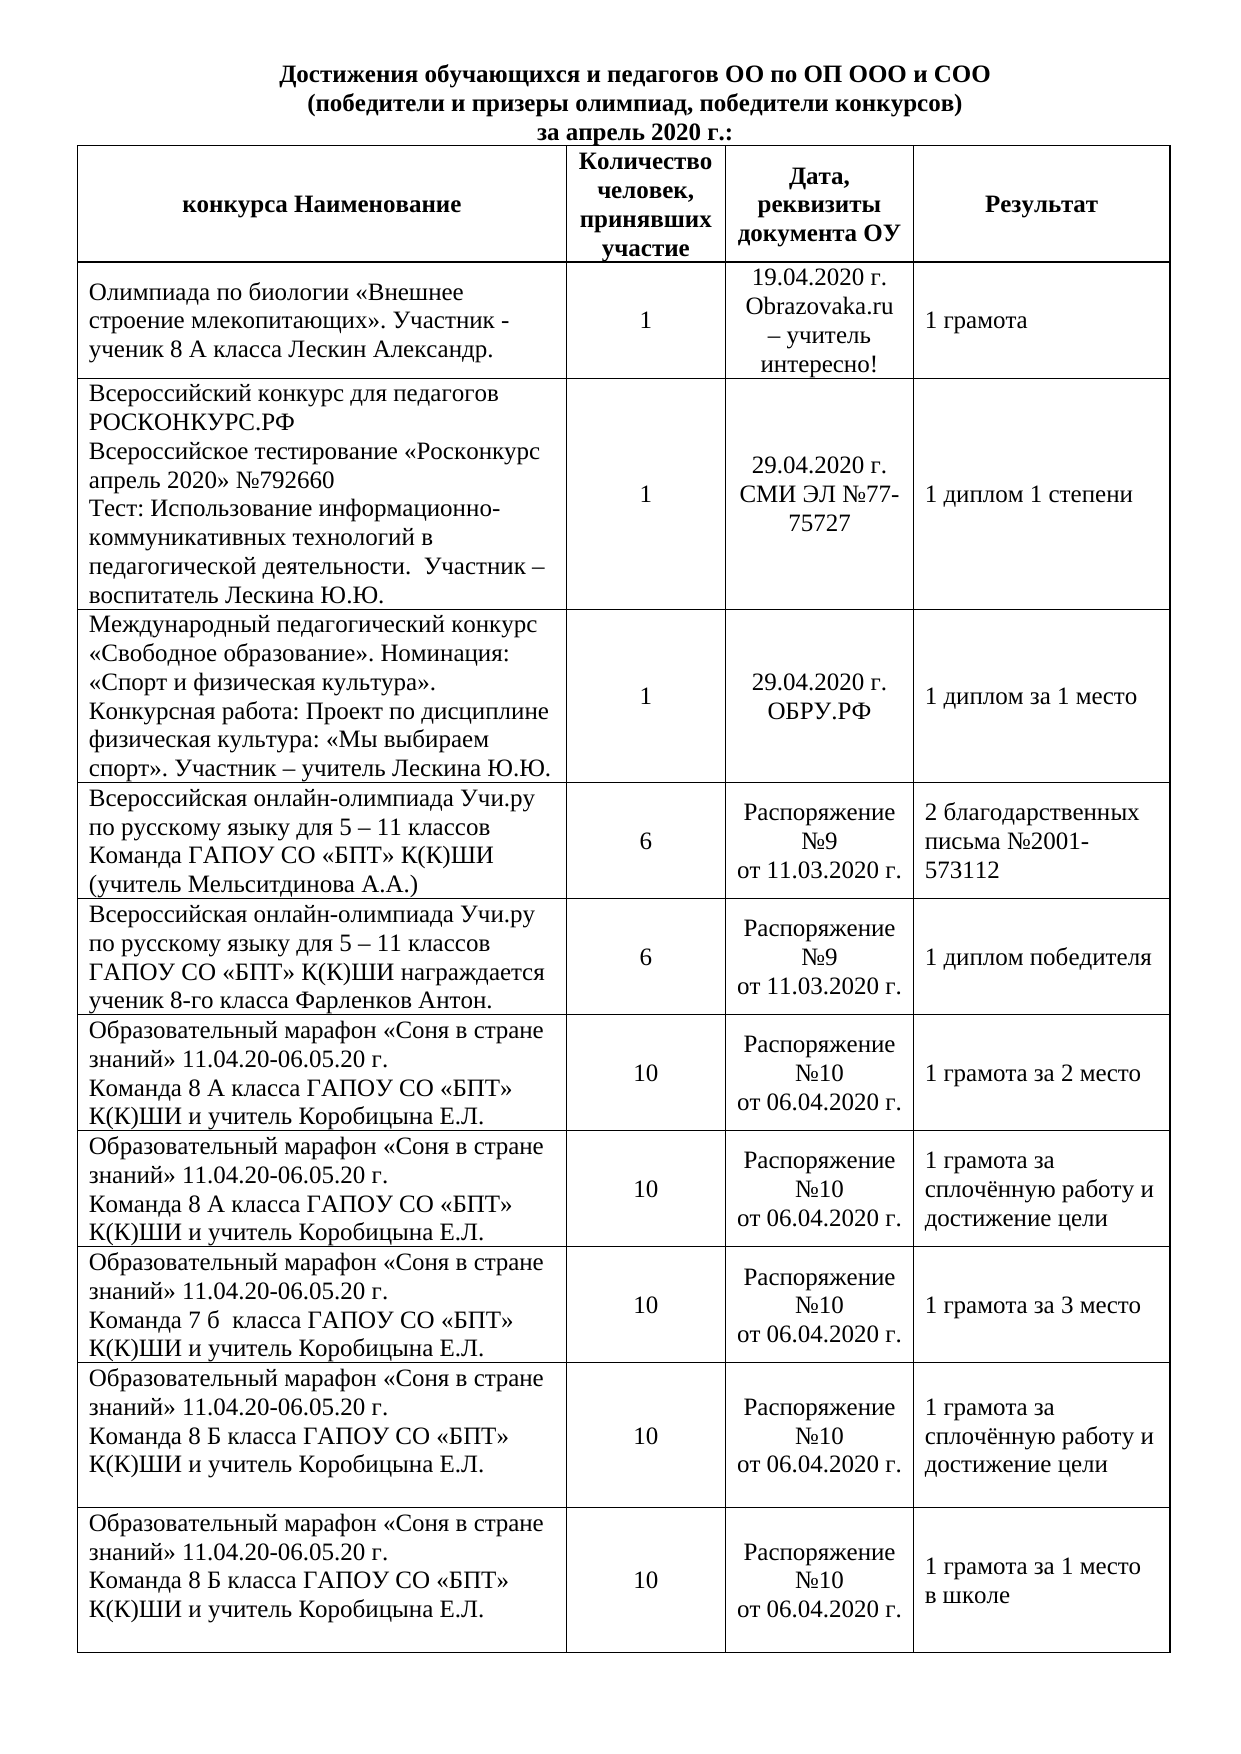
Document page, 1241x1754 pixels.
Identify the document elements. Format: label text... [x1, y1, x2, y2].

table_cell Олимпиада по биологии «Внешнее строение млекопитающих». Участник - ученик 8 А класса Лескин Александр. [78, 263, 566, 377]
table_cell 1 диплом 1 степени [914, 379, 1169, 608]
table_cell Образовательный марафон «Соня в стране знаний» 11.04.20-06.05.20 г. Команда 8 А класса ГАПОУ СО «БПТ» К(К)ШИ и учитель Коробицына Е.Л. [78, 1131, 566, 1246]
text за апрель 2020 г.: [89, 117, 1181, 145]
table_cell Всероссийская онлайн-олимпиада Учи.ру по русскому языку для 5 – 11 классов Команда ГАПОУ СО «БПТ» К(К)ШИ (учитель Мельситдинова А.А.) [78, 783, 566, 898]
table_cell 10 [567, 1015, 725, 1130]
table_cell Образовательный марафон «Соня в стране знаний» 11.04.20-06.05.20 г. Команда 8 А класса ГАПОУ СО «БПТ» К(К)ШИ и учитель Коробицына Е.Л. [78, 1015, 566, 1130]
table_cell 1 грамота за 1 место в школе [914, 1508, 1169, 1652]
table_header Результат [914, 146, 1169, 261]
table_cell 1 диплом победителя [914, 899, 1169, 1014]
table_cell Распоряжение №9 от 11.03.2020 г. [726, 899, 913, 1014]
text (победители и призеры олимпиад, победители конкурсов) [89, 88, 1181, 117]
table_cell Всероссийский конкурс для педагогов РОСКОНКУРС.РФ Всероссийское тестирование «Росконкурс апрель 2020» №792660 Тест: Использование информационно-коммуникативных технологий в педагогической деятельности. Участник – воспитатель Лескина Ю.Ю. [78, 379, 566, 608]
table_cell 2 благодарственных письма №2001-573112 [914, 783, 1169, 898]
table_cell 10 [567, 1131, 725, 1246]
table_cell Всероссийская онлайн-олимпиада Учи.ру по русскому языку для 5 – 11 классов ГАПОУ СО «БПТ» К(К)ШИ награждается ученик 8-го класса Фарленков Антон. [78, 899, 566, 1014]
table_header Количество человек, принявших участие [567, 146, 725, 261]
table_cell 10 [567, 1508, 725, 1652]
table_cell 1 [567, 610, 725, 782]
table_cell 6 [567, 783, 725, 898]
table_cell Распоряжение №10 от 06.04.2020 г. [726, 1131, 913, 1246]
table_cell Распоряжение №10 от 06.04.2020 г. [726, 1247, 913, 1362]
table_cell 6 [567, 899, 725, 1014]
table_cell 29.04.2020 г. СМИ ЭЛ №77-75727 [726, 379, 913, 608]
table_cell 10 [567, 1363, 725, 1507]
table_cell 1 [567, 263, 725, 377]
table_cell 1 грамота за 2 место [914, 1015, 1169, 1130]
table_header Дата, реквизиты документа ОУ [726, 146, 913, 261]
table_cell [726, 1508, 913, 1652]
table_cell Образовательный марафон «Соня в стране знаний» 11.04.20-06.05.20 г. Команда 8 Б класса ГАПОУ СО «БПТ» К(К)ШИ и учитель Коробицына Е.Л. [78, 1363, 566, 1507]
table_cell 1 грамота за сплочённую работу и достижение цели [914, 1363, 1169, 1507]
text Достижения обучающихся и педагогов ОО по ОП ООО и СОО [89, 59, 1181, 88]
table_cell Образовательный марафон «Соня в стране знаний» 11.04.20-06.05.20 г. Команда 8 Б класса ГАПОУ СО «БПТ» К(К)ШИ и учитель Коробицына Е.Л. [78, 1508, 566, 1652]
table_cell Образовательный марафон «Соня в стране знаний» 11.04.20-06.05.20 г. Команда 7 б класса ГАПОУ СО «БПТ» К(К)ШИ и учитель Коробицына Е.Л. [78, 1247, 566, 1362]
table_cell 1 диплом за 1 место [914, 610, 1169, 782]
table_cell Распоряжение №10 от 06.04.2020 г. [726, 1363, 913, 1507]
table_cell 1 грамота [914, 263, 1169, 377]
table_cell Международный педагогический конкурс «Свободное образование». Номинация: «Спорт и физическая культура». Конкурсная работа: Проект по дисциплине физическая культура: «Мы выбираем спорт». Участник – учитель Лескина Ю.Ю. [78, 610, 566, 782]
table_cell Распоряжение №9 от 11.03.2020 г. [726, 783, 913, 898]
table_cell 10 [567, 1247, 725, 1362]
table_cell Распоряжение №10 от 06.04.2020 г. [726, 1015, 913, 1130]
table_cell 19.04.2020 г. Obrazovaka.ru – учитель интересно! [726, 263, 913, 377]
table_cell 1 грамота за 3 место [914, 1247, 1169, 1362]
table_cell 29.04.2020 г. ОБРУ.РФ [726, 610, 913, 782]
table_header конкурса Наименование [78, 146, 566, 261]
table_cell 1 грамота за сплочённую работу и достижение цели [914, 1131, 1169, 1246]
table_cell 1 [567, 379, 725, 608]
